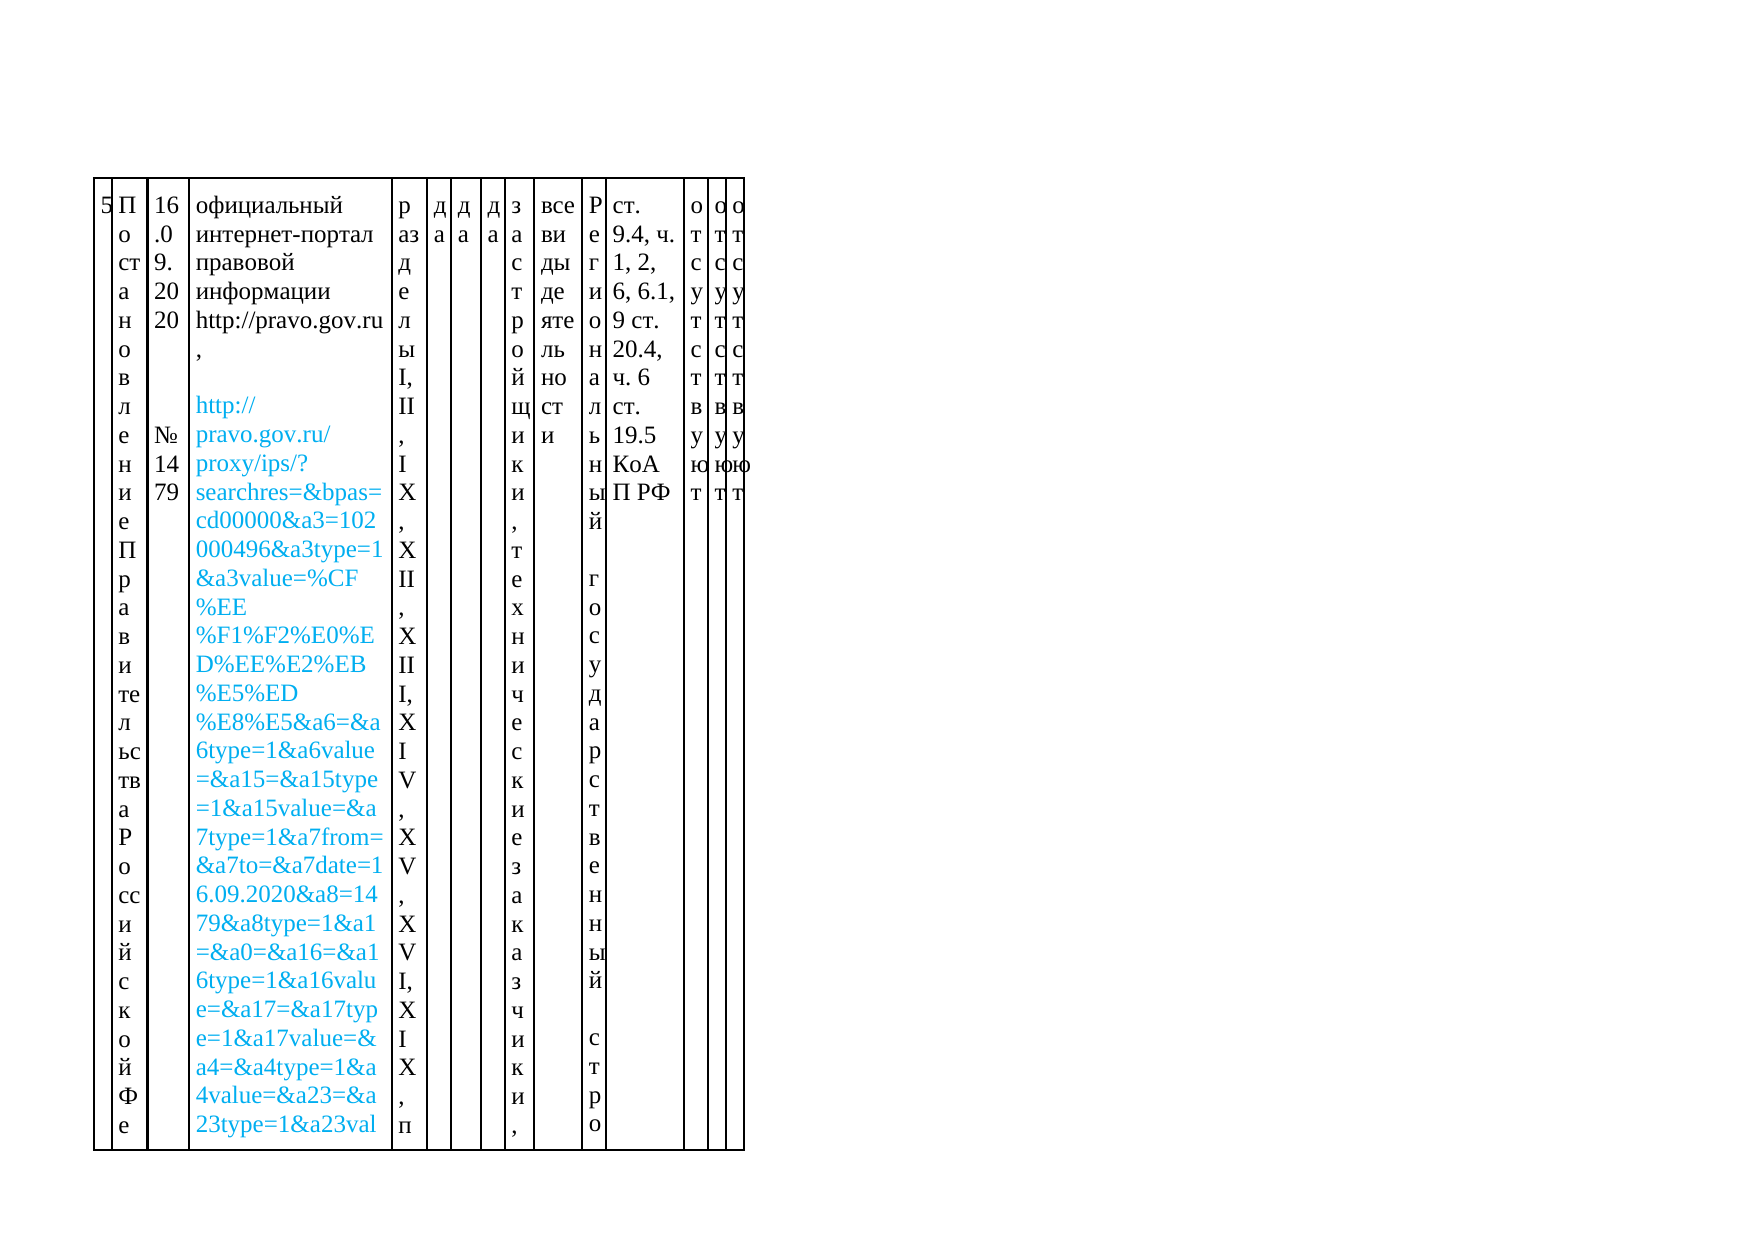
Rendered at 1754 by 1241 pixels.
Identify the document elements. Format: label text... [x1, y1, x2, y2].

table_cell да [428, 179, 450, 1149]
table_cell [190, 179, 391, 1149]
table_cell отсутствуют [709, 179, 725, 1149]
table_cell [113, 179, 146, 1149]
table_cell 16.09.2020 № 1479 [149, 179, 188, 1149]
table_cell отсутствуют [685, 179, 707, 1149]
table_cell 5 [95, 179, 111, 1149]
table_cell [583, 179, 605, 1149]
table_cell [535, 179, 581, 1149]
table_cell да [452, 179, 480, 1149]
table_cell да [482, 179, 504, 1149]
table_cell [607, 179, 683, 1149]
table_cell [506, 179, 533, 1149]
table_cell отсутствуют [727, 179, 743, 1149]
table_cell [393, 179, 426, 1149]
